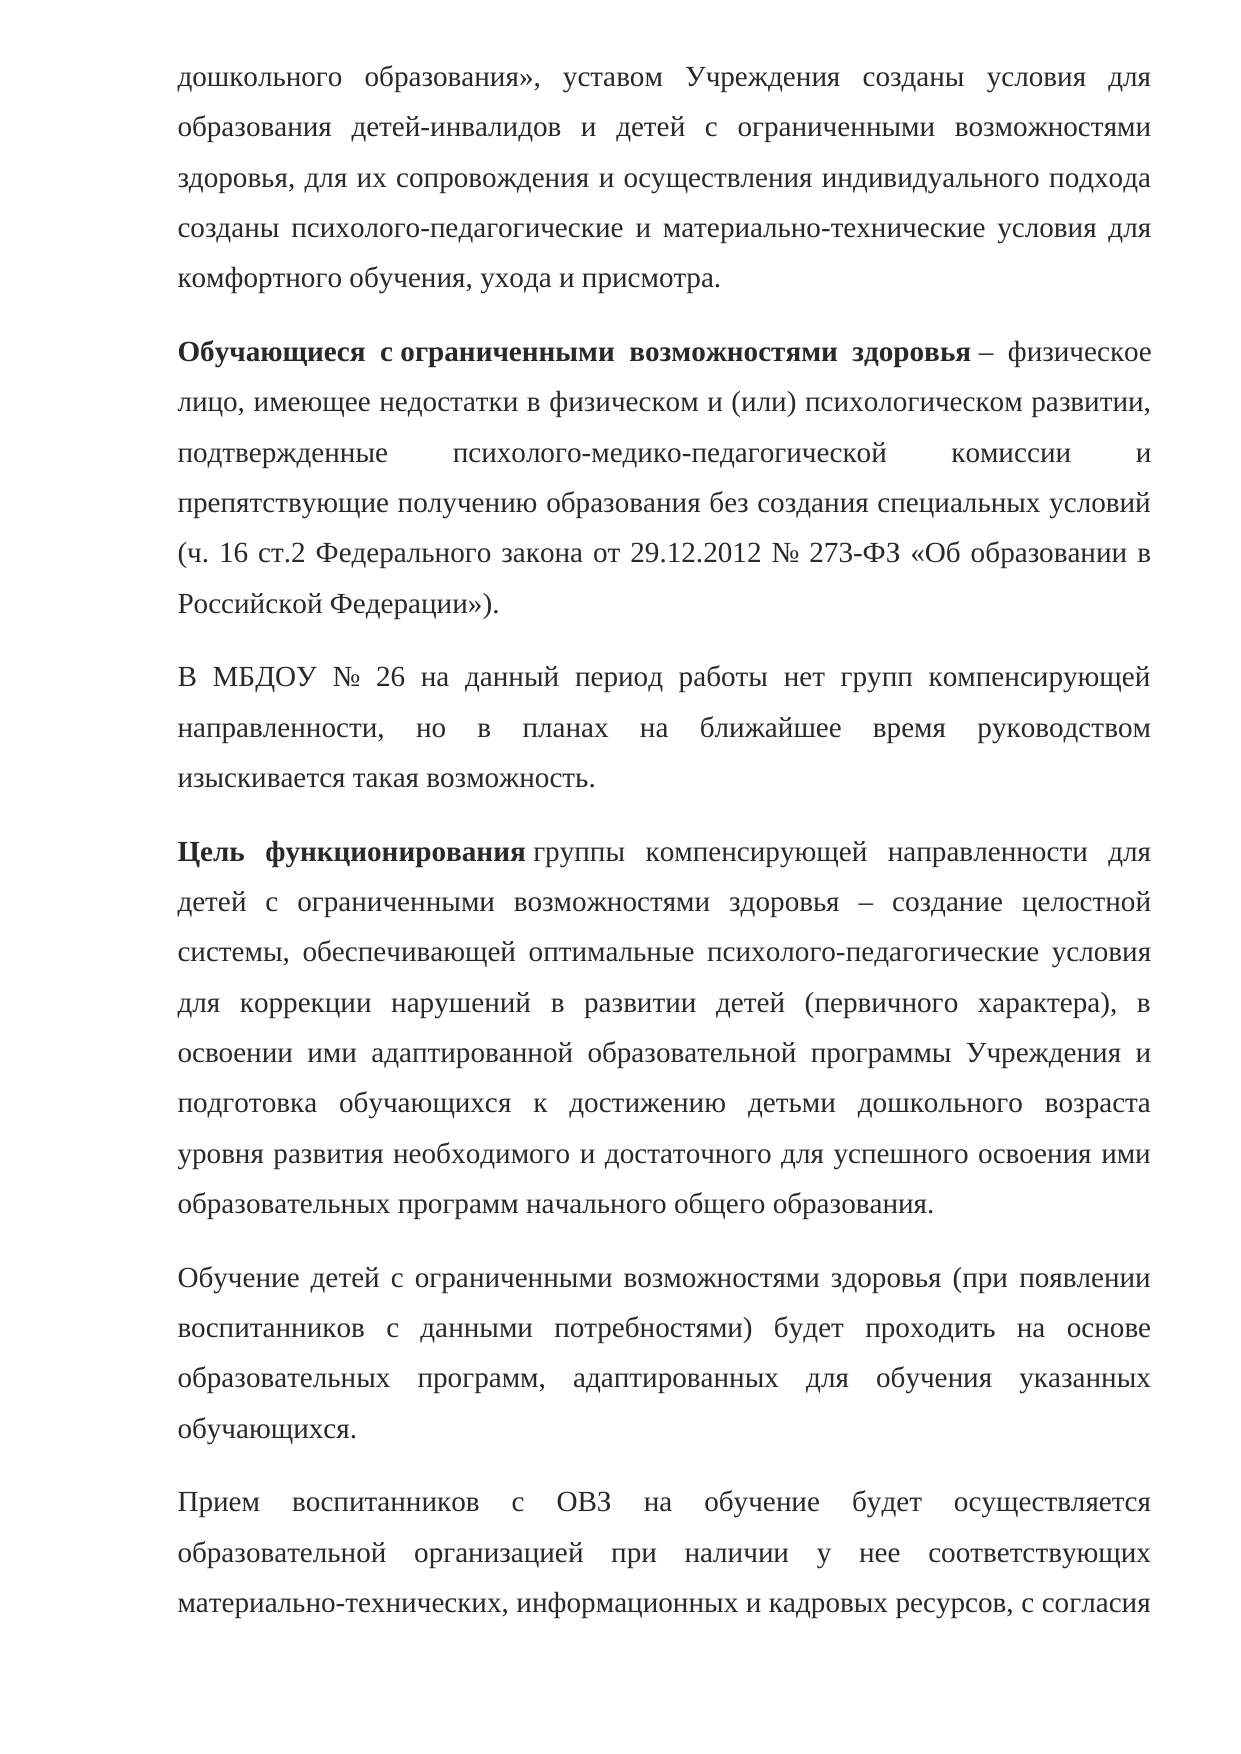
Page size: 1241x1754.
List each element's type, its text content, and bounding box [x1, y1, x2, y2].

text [177, 1484, 1152, 1619]
text Обучение детей с ограниченными возможностями здоровья (при появлении воспитанников с данными потребностями) будет проходить на основе образовательных программ, адаптированных для обучения указанных обучающихся. [177, 1260, 1152, 1444]
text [177, 59, 1152, 294]
text Цель функционирования группы компенсирующей направленности для детей с ограниченными возможностями здоровья – создание целостной системы, обеспечивающей оптимальные психолого-педагогические условия для коррекции нарушений в развитии детей (первичного характера), в освоении ими адаптированной образовательной программы Учреждения и подготовка обучающихся к достижению детьми дошкольного возраста уровня развития необходимого и достаточного для успешного освоения ими образовательных программ начального общего образования. [177, 834, 1152, 1219]
text Обучающиеся с ограниченными возможностями здоровья – физическое лицо, имеющее недостатки в физическом и (или) психологическом развитии, подтвержденные психолого-медико-педагогической комиссии и препятствующие получению образования без создания специальных условий (ч. 16 ст.2 Федерального закона от 29.12.2012 № 273-ФЗ «Об образовании в Российской Федерации»). [177, 334, 1152, 619]
text В МБДОУ № 26 на данный период работы нет групп компенсирующей направленности, но в планах на ближайшее время руководством изыскивается такая возможность. [177, 659, 1152, 794]
